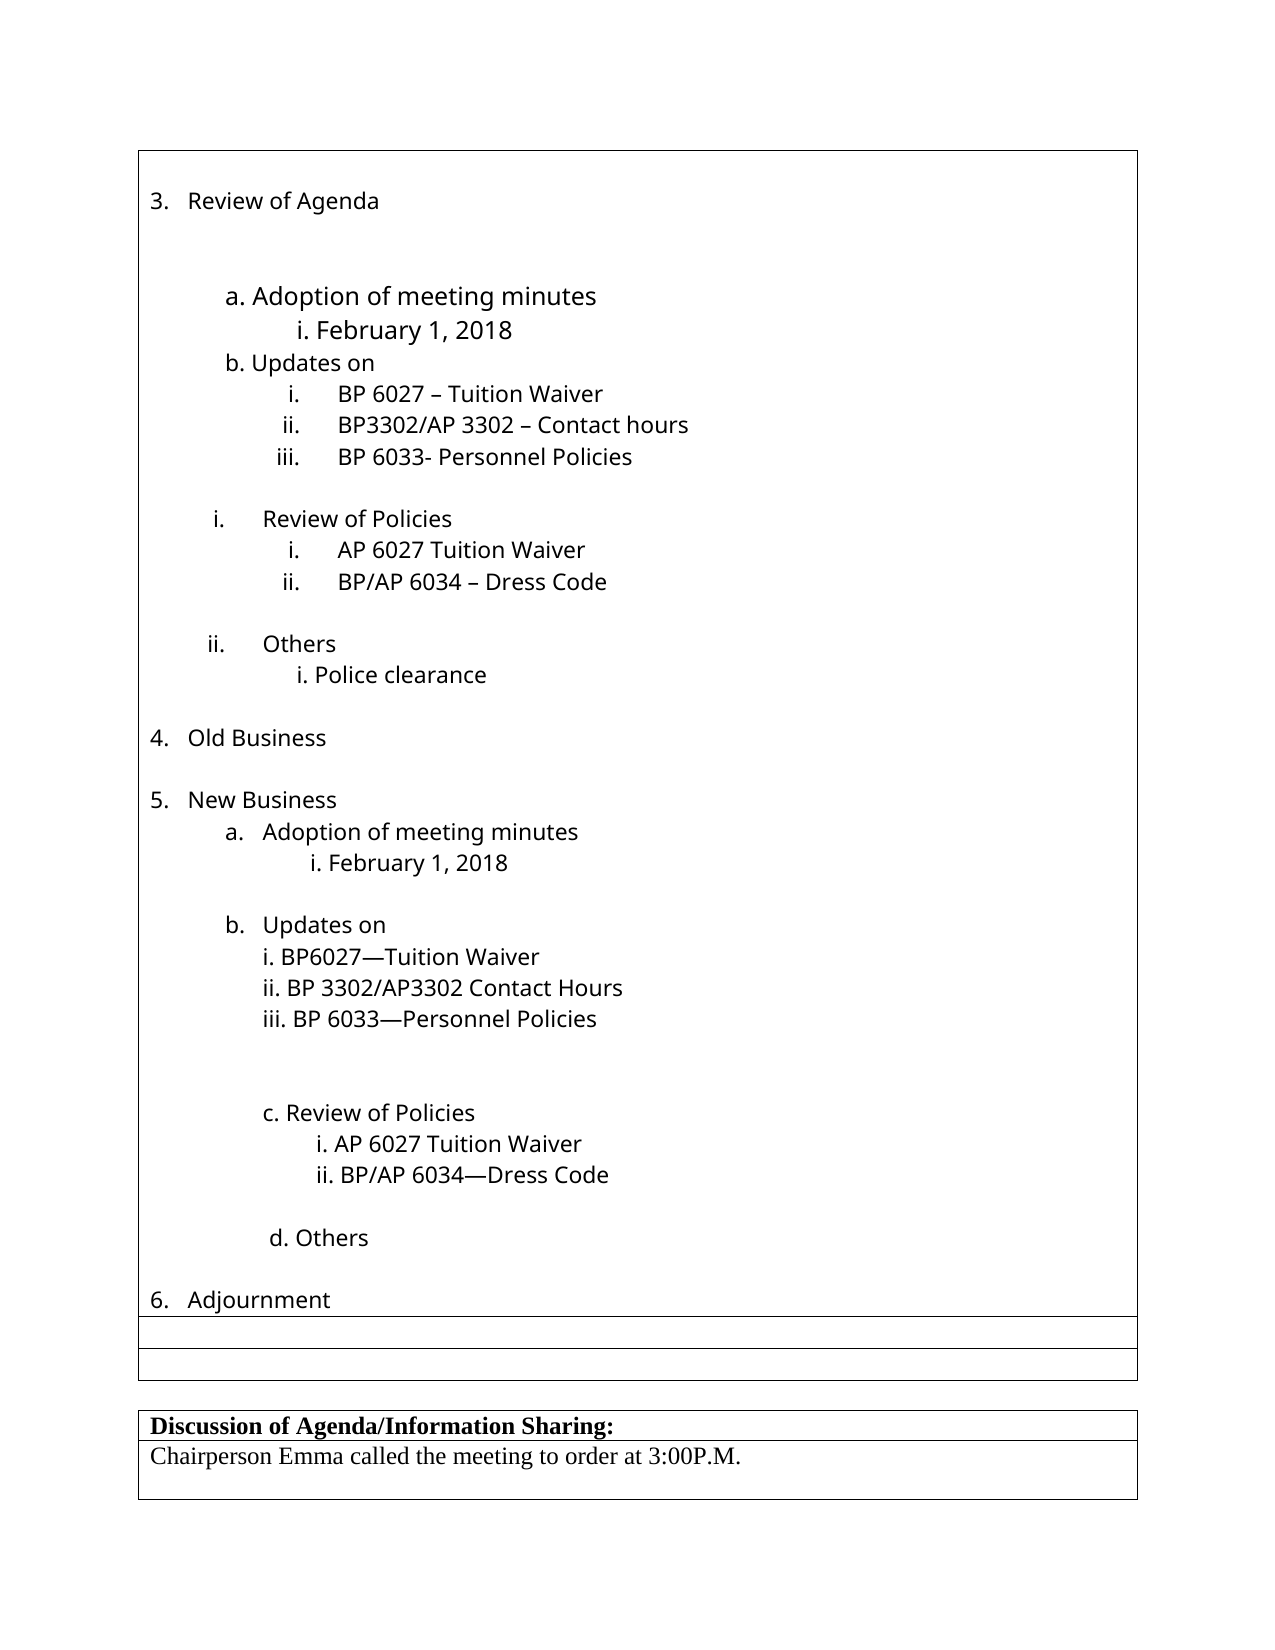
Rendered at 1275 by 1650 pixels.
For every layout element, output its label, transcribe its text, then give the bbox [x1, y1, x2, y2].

table_cell [139, 1349, 1137, 1380]
table_header Discussion of Agenda/Information Sharing: [139, 1411, 1137, 1440]
table_cell [139, 1317, 1137, 1348]
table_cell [139, 151, 1137, 1316]
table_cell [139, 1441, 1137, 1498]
